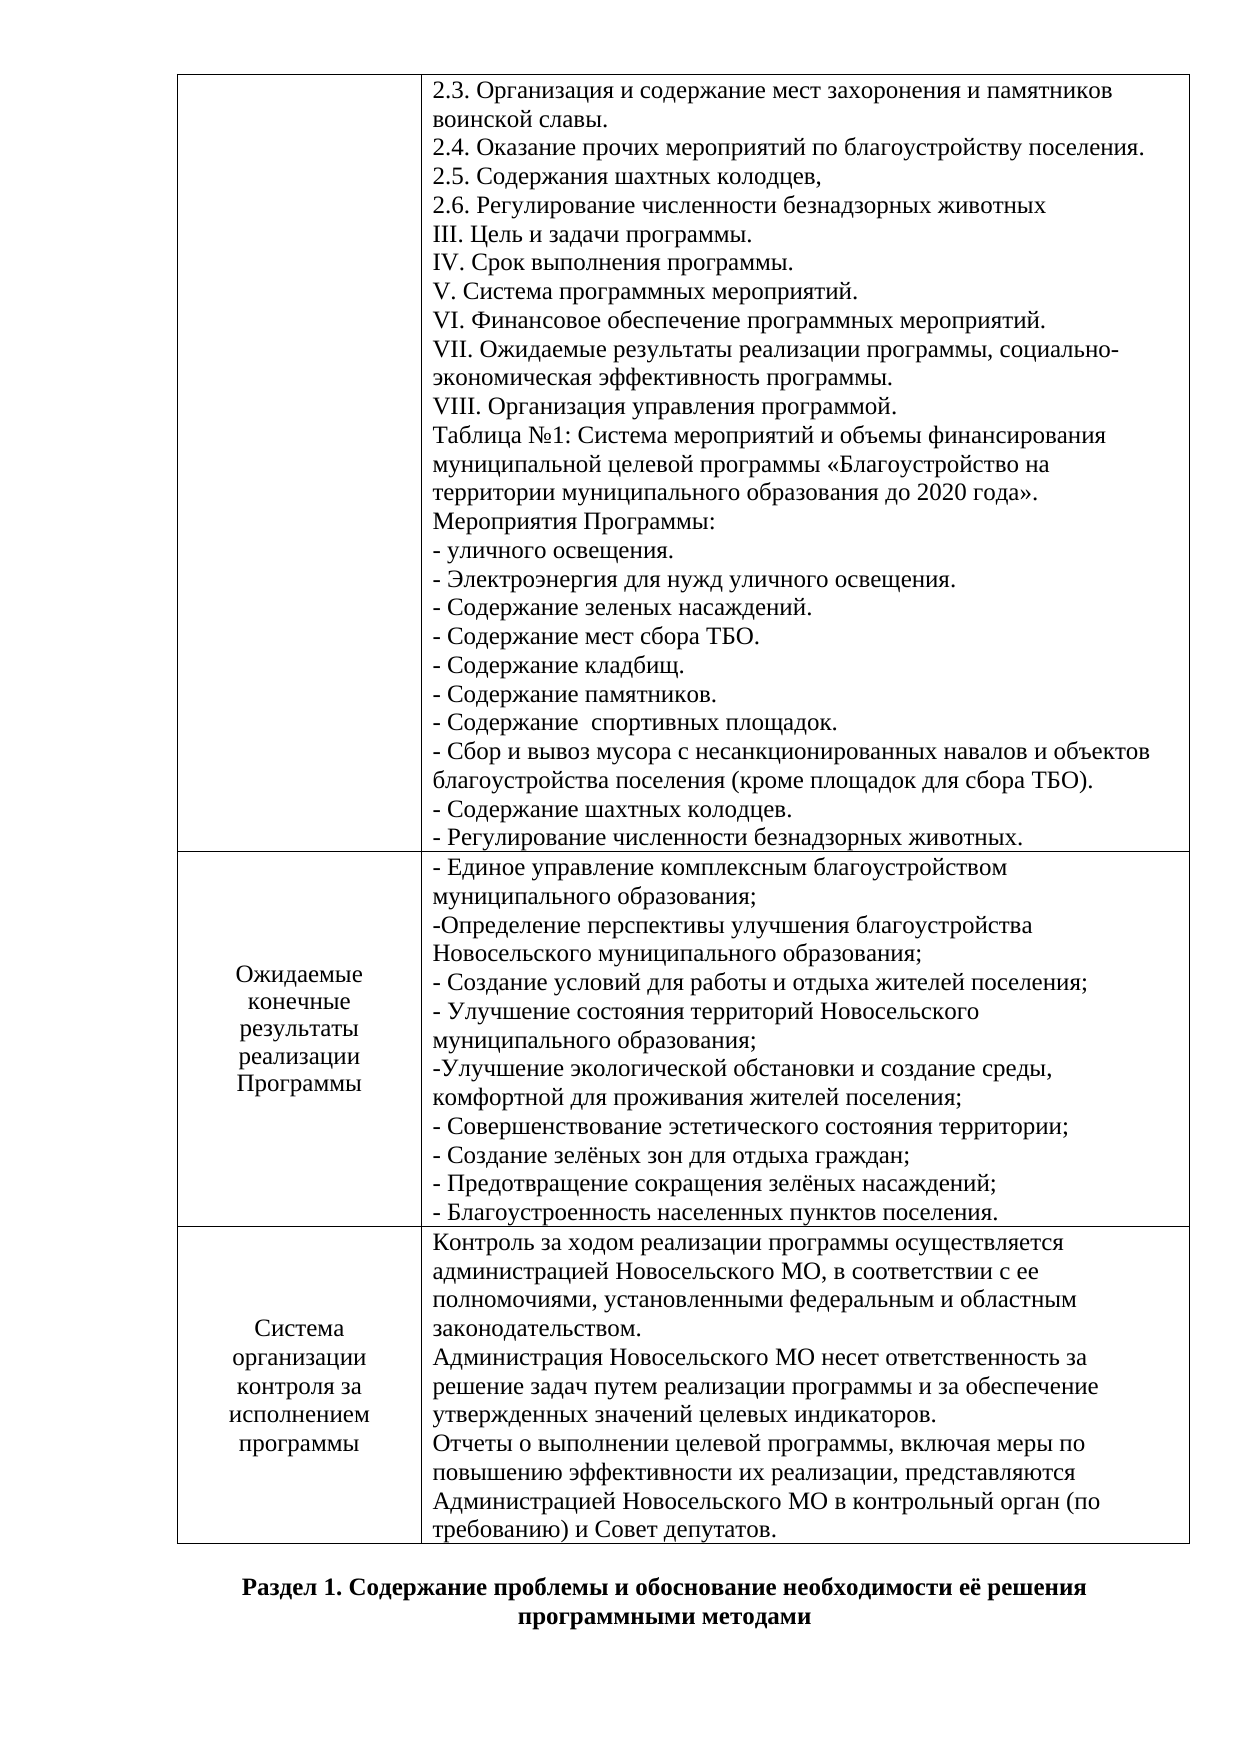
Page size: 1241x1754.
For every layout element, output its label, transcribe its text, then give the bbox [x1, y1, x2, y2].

text Раздел 1. Содержание проблемы и обоснование необходимости её решения программными методами [177, 1572, 1152, 1630]
table_cell - Единое управление комплексным благоустройством муниципального образования; -Определение перспективы улучшения благоустройства Новосельского муниципального образования; - Создание условий для работы и отдыха жителей поселения; - Улучшение состояния территорий Новосельского муниципального образования; -Улучшение экологической обстановки и создание среды, комфортной для проживания жителей поселения; - Совершенствование эстетического состояния территории; - Создание зелёных зон для отдыха граждан; - Предотвращение сокращения зелёных насаждений; - Благоустроенность населенных пунктов поселения. [422, 852, 1189, 1226]
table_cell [422, 75, 1189, 851]
table_cell Контроль за ходом реализации программы осуществляется администрацией Новосельского МО, в соответствии с ее полномочиями, установленными федеральным и областным законодательством. Администрация Новосельского МО несет ответственность за решение задач путем реализации программы и за обеспечение утвержденных значений целевых индикаторов. Отчеты о выполнении целевой программы, включая меры по повышению эффективности их реализации, представляются Администрацией Новосельского МО в контрольный орган (по требованию) и Совет депутатов. [422, 1227, 1189, 1543]
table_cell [178, 75, 421, 851]
table_cell Система организации контроля за исполнением программы [178, 1227, 421, 1543]
table_cell Ожидаемые конечные результаты реализации Программы [178, 852, 421, 1226]
